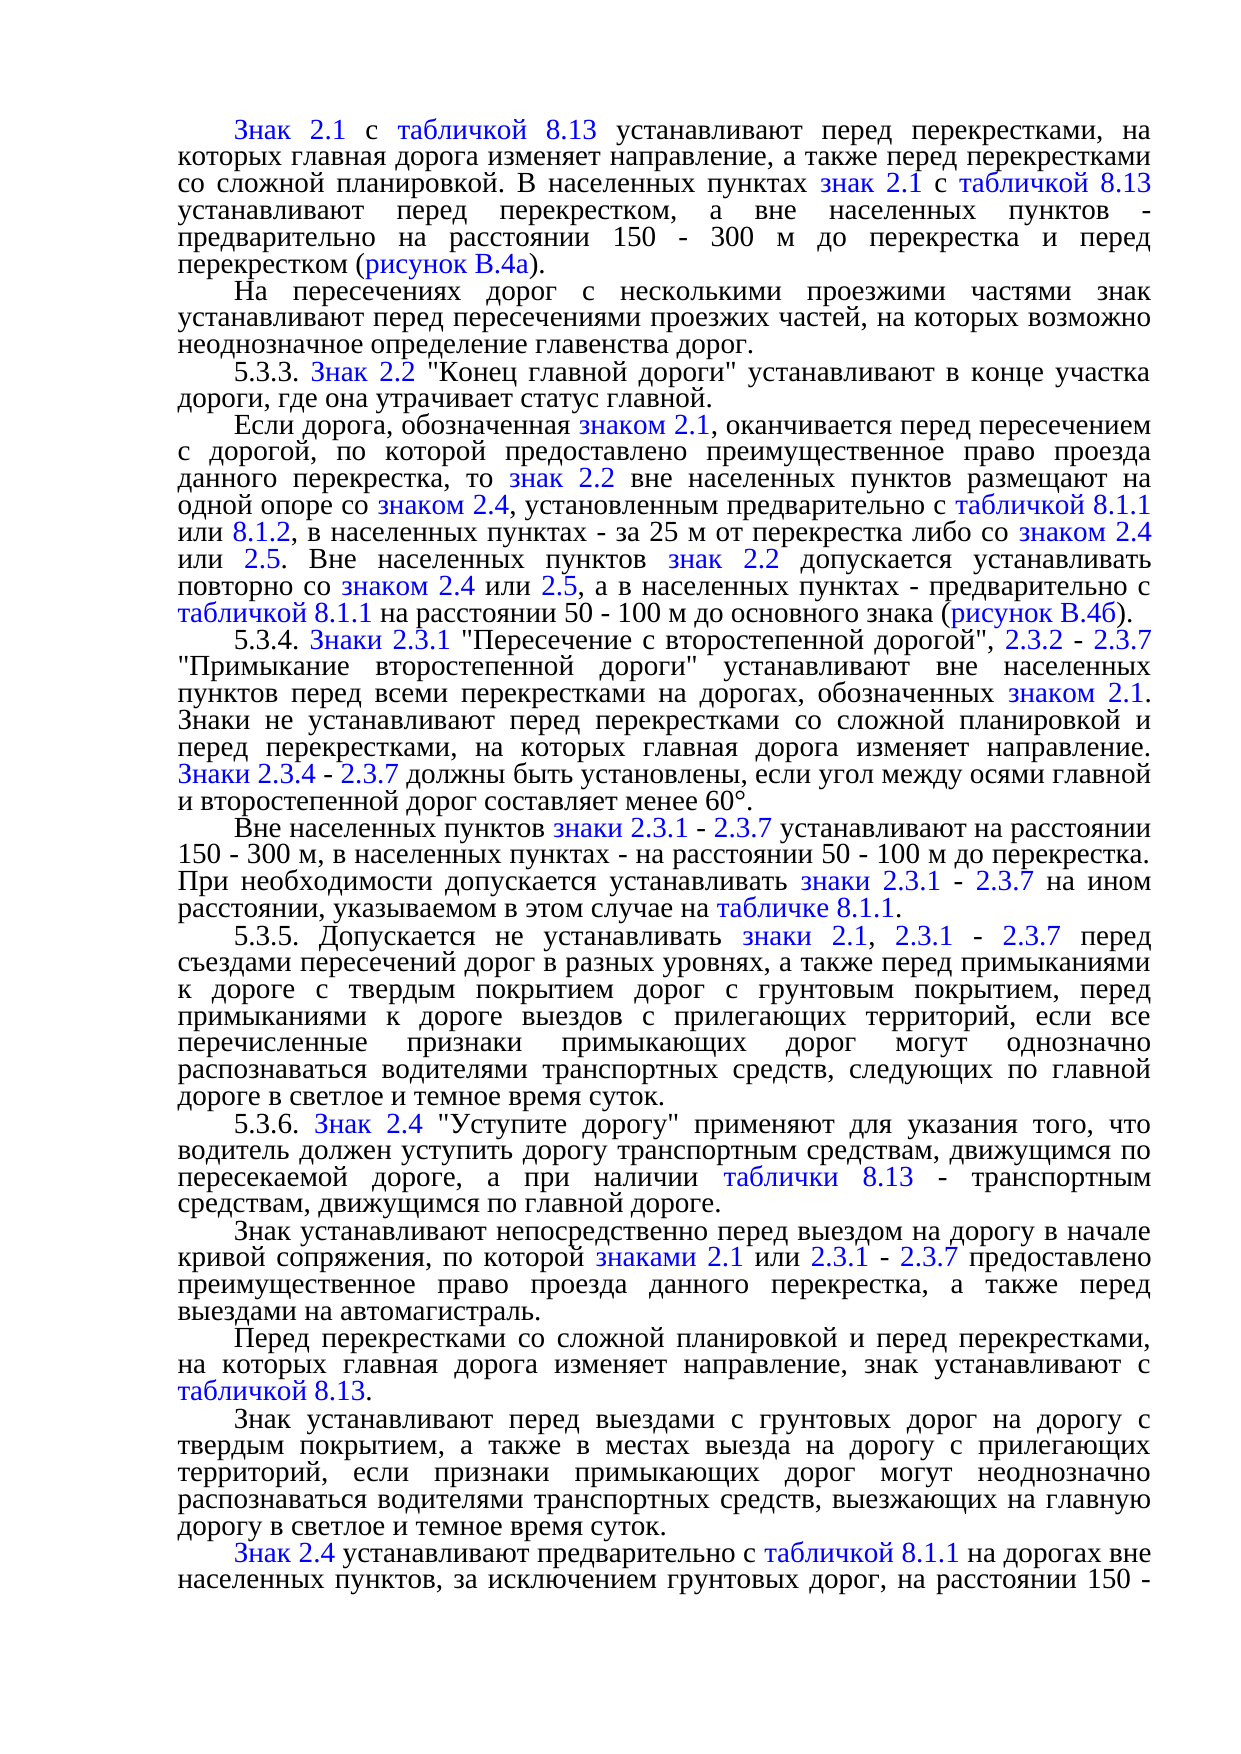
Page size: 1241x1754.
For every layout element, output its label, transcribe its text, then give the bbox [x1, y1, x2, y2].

text 5.3.4. Знаки 2.3.1 "Пересечение с второстепенной дорогой", 2.3.2 - 2.3.7 "Примыкание второстепенной дороги" устанавливают вне населенных пунктов перед всеми перекрестками на дорогах, обозначенных знаком 2.1. Знаки не устанавливают перед перекрестками со сложной планировкой и перед перекрестками, на которых главная дорога изменяет направление. Знаки 2.3.4 - 2.3.7 должны быть установлены, если угол между осями главной и второстепенной дорог составляет менее 60°. [177, 628, 1152, 816]
text На пересечениях дорог с несколькими проезжими частями знак устанавливают перед пересечениями проезжих частей, на которых возможно неоднозначное определение главенства дорог. [177, 279, 1152, 360]
text Перед перекрестками со сложной планировкой и перед перекрестками, на которых главная дорога изменяет направление, знак устанавливают с табличкой 8.13. [177, 1327, 1152, 1407]
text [177, 1541, 1152, 1595]
text Вне населенных пунктов знаки 2.3.1 - 2.3.7 устанавливают на расстоянии 150 - 300 м, в населенных пунктах - на расстоянии 50 - 100 м до перекрестка. При необходимости допускается устанавливать знаки 2.3.1 - 2.3.7 на ином расстоянии, указываемом в этом случае на табличке 8.1.1. [177, 816, 1152, 924]
text 5.3.6. Знак 2.4 "Уступите дорогу" применяют для указания того, что водитель должен уступить дорогу транспортным средствам, движущимся по пересекаемой дороге, а при наличии таблички 8.13 - транспортным средствам, движущимся по главной дороге. [177, 1112, 1152, 1219]
text 5.3.3. Знак 2.2 "Конец главной дороги" устанавливают в конце участка дороги, где она утрачивает статус главной. [177, 360, 1152, 413]
text Знак устанавливают непосредственно перед выездом на дорогу в начале кривой сопряжения, по которой знаками 2.1 или 2.3.1 - 2.3.7 предоставлено преимущественное право проезда данного перекрестка, а также перед выездами на автомагистраль. [177, 1219, 1152, 1327]
text Знак 2.1 с табличкой 8.13 устанавливают перед перекрестками, на которых главная дорога изменяет направление, а также перед перекрестками со сложной планировкой. В населенных пунктах знак 2.1 с табличкой 8.13 устанавливают перед перекрестком, а вне населенных пунктов - предварительно на расстоянии 150 - 300 м до перекрестка и перед перекрестком (рисунок В.4а). [177, 118, 1152, 279]
text Знак устанавливают перед выездами с грунтовых дорог на дорогу с твердым покрытием, а также в местах выезда на дорогу с прилегающих территорий, если признаки примыкающих дорог могут неоднозначно распознаваться водителями транспортных средств, выезжающих на главную дорогу в светлое и темное время суток. [177, 1407, 1152, 1541]
text Если дорога, обозначенная знаком 2.1, оканчивается перед пересечением с дорогой, по которой предоставлено преимущественное право проезда данного перекрестка, то знак 2.2 вне населенных пунктов размещают на одной опоре со знаком 2.4, установленным предварительно с табличкой 8.1.1 или 8.1.2, в населенных пунктах - за 25 м от перекрестка либо со знаком 2.4 или 2.5. Вне населенных пунктов знак 2.2 допускается устанавливать повторно со знаком 2.4 или 2.5, а в населенных пунктах - предварительно с табличкой 8.1.1 на расстоянии 50 - 100 м до основного знака (рисунок В.4б). [177, 413, 1152, 628]
text 5.3.5. Допускается не устанавливать знаки 2.1, 2.3.1 - 2.3.7 перед съездами пересечений дорог в разных уровнях, а также перед примыканиями к дороге с твердым покрытием дорог с грунтовым покрытием, перед примыканиями к дороге выездов с прилегающих территорий, если все перечисленные признаки примыкающих дорог могут однозначно распознаваться водителями транспортных средств, следующих по главной дороге в светлое и темное время суток. [177, 924, 1152, 1112]
